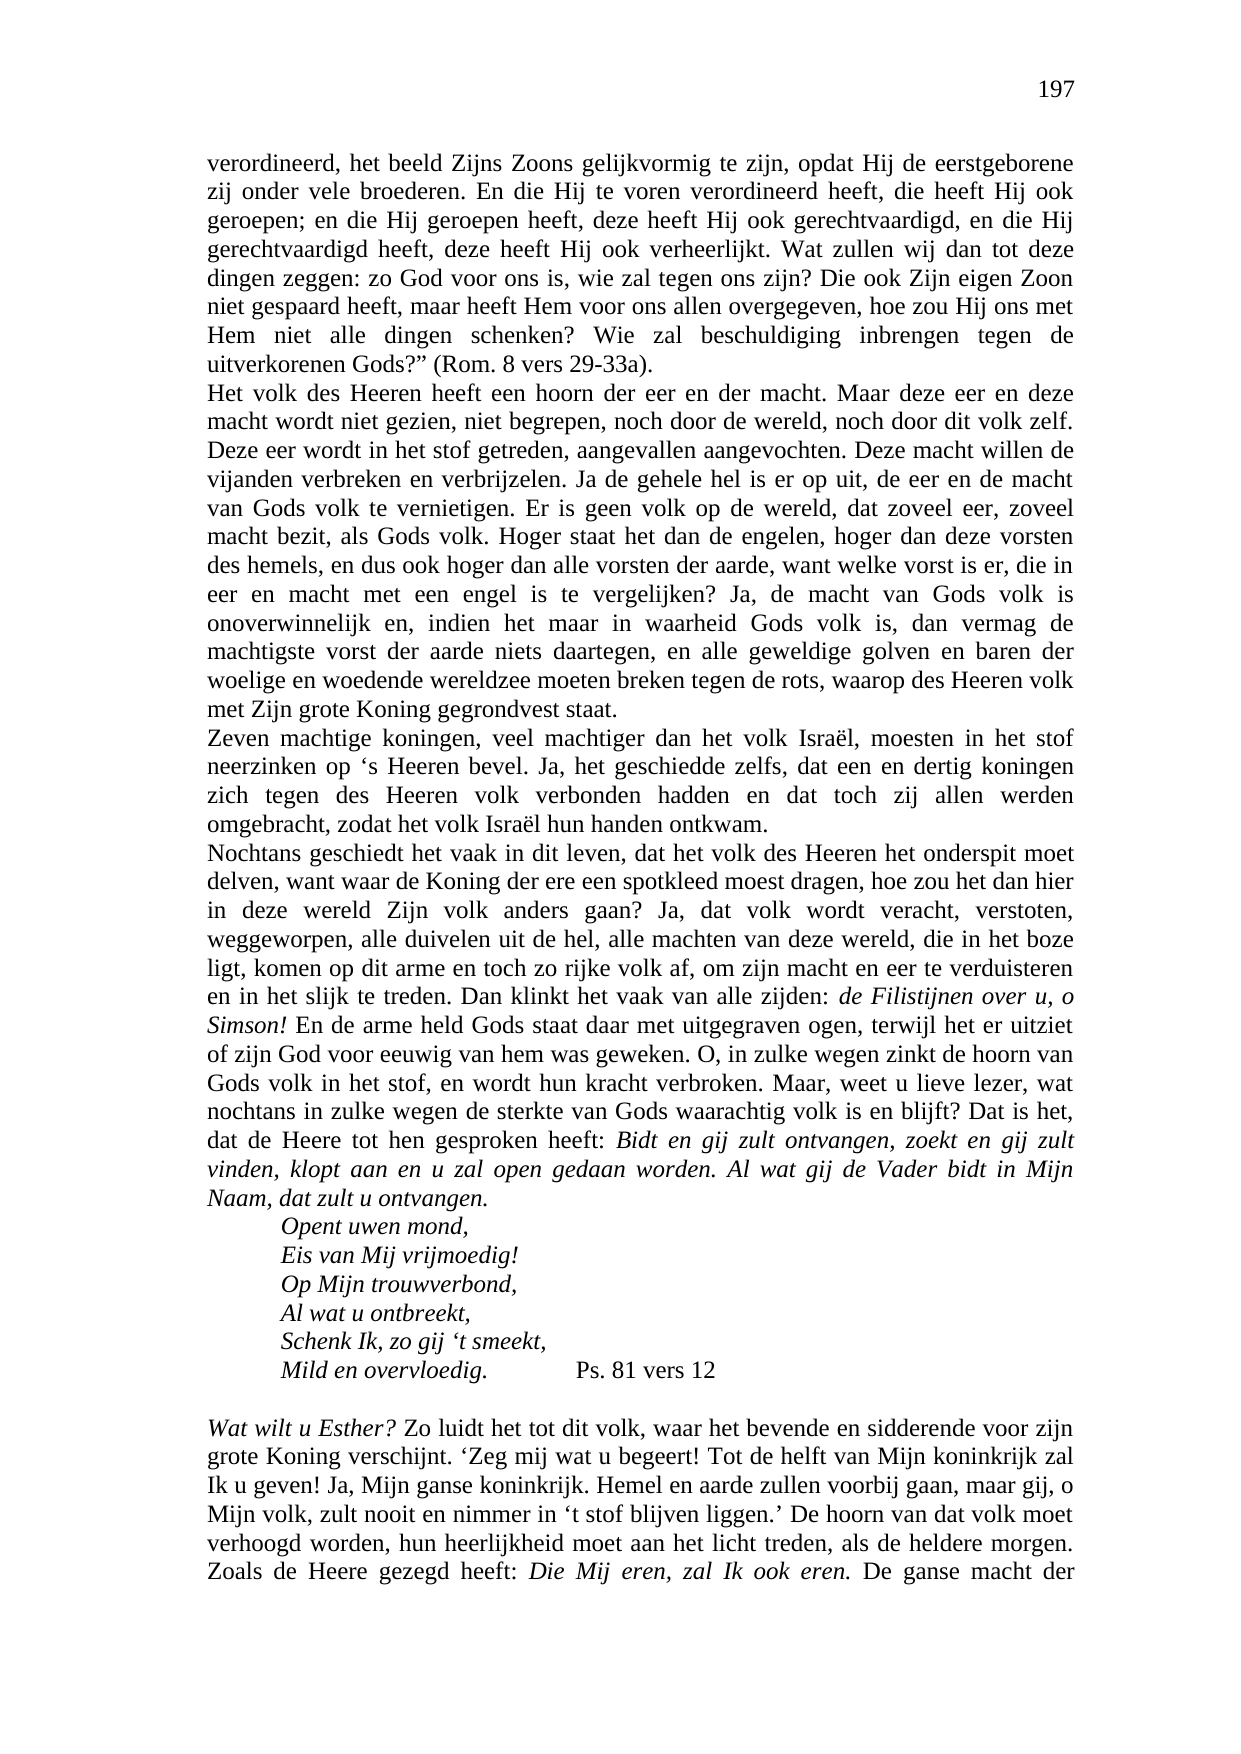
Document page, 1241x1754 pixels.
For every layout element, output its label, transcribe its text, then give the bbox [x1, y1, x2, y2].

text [207, 148, 1075, 378]
text Opent uwen mond, [281, 1211, 1075, 1240]
text Eis van Mij vrijmoedig! [281, 1240, 1075, 1269]
text Zeven machtige koningen, veel machtiger dan het volk Israël, moesten in het stof neerzinken op ‘s Heeren bevel. Ja, het geschiedde zelfs, dat een en dertig koningen zich tegen des Heeren volk verbonden hadden en dat toch zij allen werden omgebracht, zodat het volk Israël hun handen ontkwam. [207, 723, 1075, 838]
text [207, 1413, 1075, 1585]
text Op Mijn trouwverbond, [281, 1269, 1075, 1298]
text Mild en overvloedig. Ps. 81 vers 12 [281, 1355, 1075, 1384]
text Het volk des Heeren heeft een hoorn der eer en der macht. Maar deze eer en deze macht wordt niet gezien, niet begrepen, noch door de wereld, noch door dit volk zelf. Deze eer wordt in het stof getreden, aangevallen aangevochten. Deze macht willen de vijanden verbreken en verbrijzelen. Ja de gehele hel is er op uit, de eer en de macht van Gods volk te vernietigen. Er is geen volk op de wereld, dat zoveel eer, zoveel macht bezit, als Gods volk. Hoger staat het dan de engelen, hoger dan deze vorsten des hemels, en dus ook hoger dan alle vorsten der aarde, want welke vorst is er, die in eer en macht met een engel is te vergelijken? Ja, de macht van Gods volk is onoverwinnelijk en, indien het maar in waarheid Gods volk is, dan vermag de machtigste vorst der aarde niets daartegen, en alle geweldige golven en baren der woelige en woedende wereldzee moeten breken tegen de rots, waarop des Heeren volk met Zijn grote Koning gegrondvest staat. [207, 378, 1075, 723]
text Al wat u ontbreekt, [281, 1298, 1075, 1326]
text Nochtans geschiedt het vaak in dit leven, dat het volk des Heeren het onderspit moet delven, want waar de Koning der ere een spotkleed moest dragen, hoe zou het dan hier in deze wereld Zijn volk anders gaan? Ja, dat volk wordt veracht, verstoten, weggeworpen, alle duivelen uit de hel, alle machten van deze wereld, die in het boze ligt, komen op dit arme en toch zo rijke volk af, om zijn macht en eer te verduisteren en in het slijk te treden. Dan klinkt het vaak van alle zijden: de Filistijnen over u, o Simson! En de arme held Gods staat daar met uitgegraven ogen, terwijl het er uitziet of zijn God voor eeuwig van hem was geweken. O, in zulke wegen zinkt de hoorn van Gods volk in het stof, en wordt hun kracht verbroken. Maar, weet u lieve lezer, wat nochtans in zulke wegen de sterkte van Gods waarachtig volk is en blijft? Dat is het, dat de Heere tot hen gesproken heeft: Bidt en gij zult ontvangen, zoekt en gij zult vinden, klopt aan en u zal open gedaan worden. Al wat gij de Vader bidt in Mijn Naam, dat zult u ontvangen. [207, 838, 1075, 1211]
text Schenk Ik, zo gij ‘t smeekt, [281, 1326, 1075, 1355]
